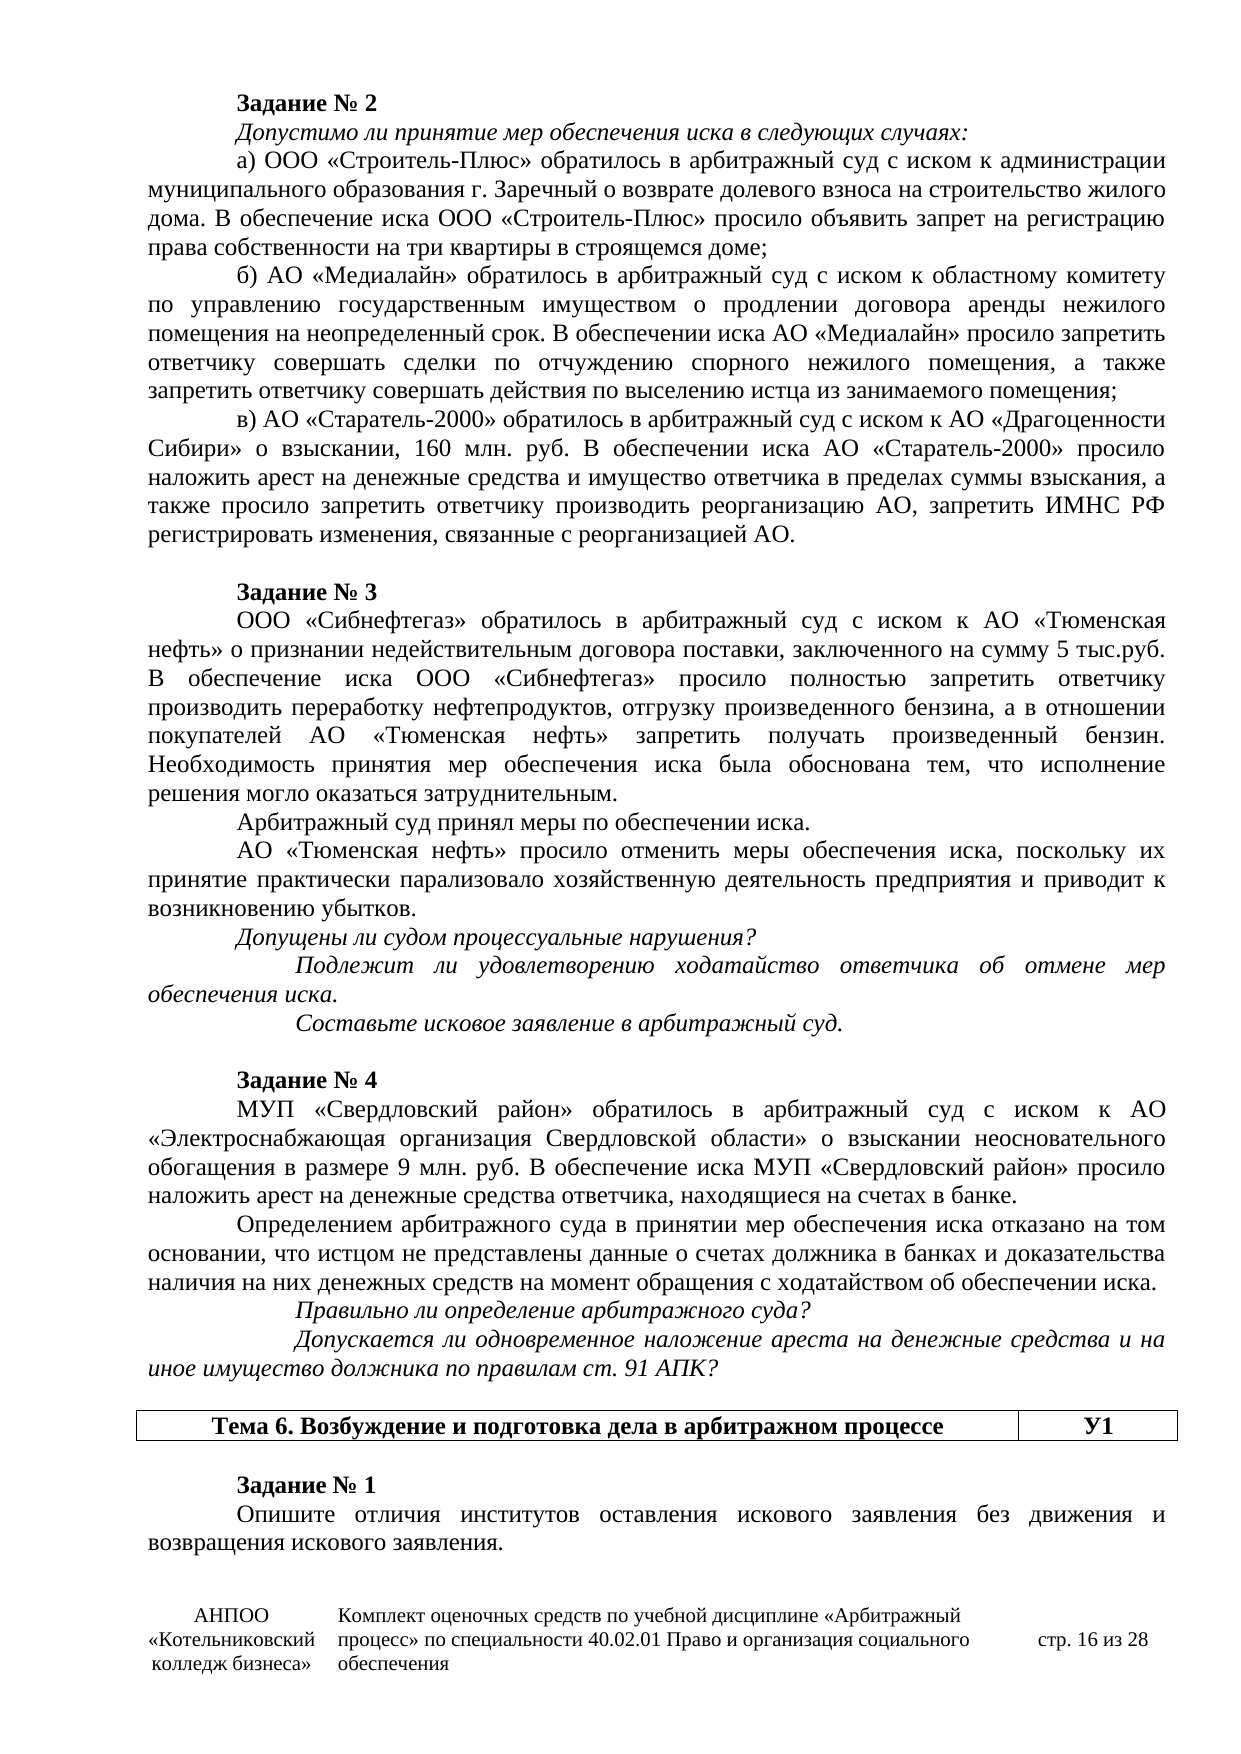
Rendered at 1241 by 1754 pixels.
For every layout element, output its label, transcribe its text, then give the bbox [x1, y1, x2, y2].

text Допускается ли одновременное наложение ареста на денежные средства и на иное имущество должника по правилам ст. 91 АПК? [148, 1324, 1167, 1382]
text Правильно ли определение арбитражного суда? [148, 1295, 1167, 1324]
text АО «Тюменская нефть» просило отменить меры обеспечения иска, поскольку их принятие практически парализовало хозяйственную деятельность предприятия и приводит к возникновению убытков. [148, 835, 1167, 922]
text Задание № 1 [148, 1470, 1167, 1499]
text Подлежит ли удовлетворению ходатайство ответчика об отмене мер обеспечения иска. [148, 950, 1167, 1008]
text Задание № 2 [148, 88, 1167, 117]
table_header У1 [1019, 1411, 1177, 1440]
text МУП «Свердловский район» обратилось в арбитражный суд с иском к АО «Электроснабжающая организация Свердловской области» о взыскании неосновательного обогащения в размере 9 млн. руб. В обеспечение иска МУП «Свердловский район» просило наложить арест на денежные средства ответчика, находящиеся на счетах в банке. [148, 1094, 1167, 1209]
text ООО «Сибнефтегаз» обратилось в арбитражный суд с иском к АО «Тюменская нефть» о признании недействительным договора поставки, заключенного на сумму 5 тыс.руб. В обеспечение иска ООО «Сибнефтегаз» просило полностью запретить ответчику производить переработку нефтепродуктов, отгрузку произведенного бензина, а в отношении покупателей АО «Тюменская нефть» запретить получать произведенный бензин. Необходимость принятия мер обеспечения иска была обоснована тем, что исполнение решения могло оказаться затруднительным. [148, 605, 1167, 807]
text в) АО «Старатель-2000» обратилось в арбитражный суд с иском к АО «Драгоценности Сибири» о взыскании, 160 млн. руб. В обеспечении иска АО «Старатель-2000» просило наложить арест на денежные средства и имущество ответчика в пределах суммы взыскания, а также просило запретить ответчику производить реорганизацию АО, запретить ИМНС РФ регистрировать изменения, связанные с реорганизацией АО. [148, 404, 1167, 548]
text Опишите отличия институтов оставления искового заявления без движения и возвращения искового заявления. [148, 1499, 1167, 1556]
text Допущены ли судом процессуальные нарушения? [148, 922, 1167, 950]
text Задание № 4 [148, 1065, 1167, 1094]
text б) АО «Медиалайн» обратилось в арбитражный суд с иском к областному комитету по управлению государственным имуществом о продлении договора аренды нежилого помещения на неопределенный срок. В обеспечении иска АО «Медиалайн» просило запретить ответчику совершать сделки по отчуждению спорного нежилого помещения, а также запретить ответчику совершать действия по выселению истца из занимаемого помещения; [148, 260, 1167, 404]
text а) ООО «Строитель-Плюс» обратилось в арбитражный суд с иском к администрации муниципального образования г. Заречный о возврате долевого взноса на строительство жилого дома. В обеспечение иска ООО «Строитель-Плюс» просило объявить запрет на регистрацию права собственности на три квартиры в строящемся доме; [148, 145, 1167, 260]
text Определением арбитражного суда в принятии мер обеспечения иска отказано на том основании, что истцом не представлены данные о счетах должника в банках и доказательства наличия на них денежных средств на момент обращения с ходатайством об обеспечении иска. [148, 1209, 1167, 1295]
text Задание № 3 [148, 577, 1167, 605]
text Допустимо ли принятие мер обеспечения иска в следующих случаях: [148, 117, 1167, 145]
text Составьте исковое заявление в арбитражный суд. [148, 1008, 1167, 1037]
text Арбитражный суд принял меры по обеспечении иска. [148, 807, 1167, 835]
table_header Тема 6. Возбуждение и подготовка дела в арбитражном процессе [137, 1411, 1018, 1440]
